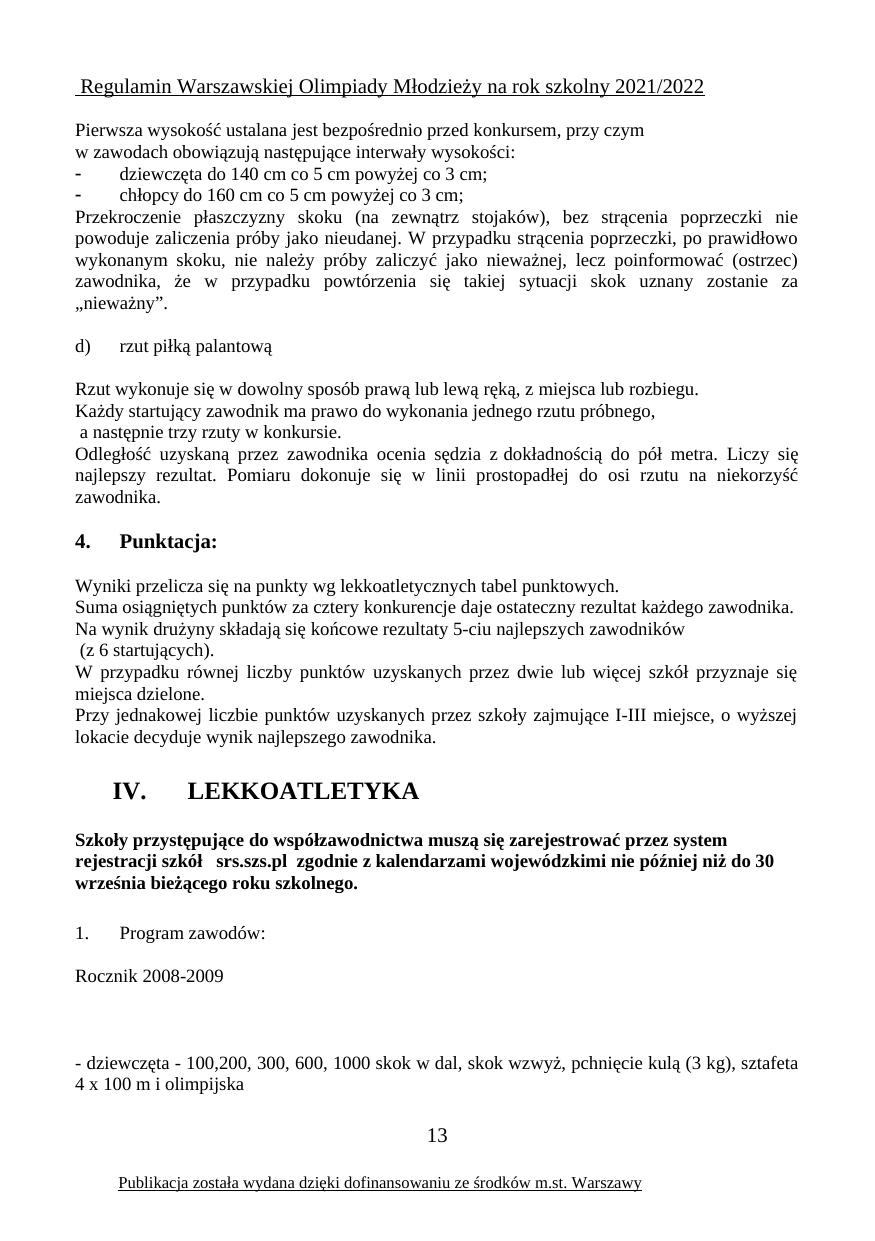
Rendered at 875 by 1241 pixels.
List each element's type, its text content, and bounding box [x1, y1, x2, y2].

text Wyniki przelicza się na punkty wg lekkoatletycznych tabel punktowych. [75, 575, 799, 596]
text (z 6 startujących). [75, 639, 799, 661]
text Suma osiągniętych punktów za cztery konkurencje daje ostateczny rezultat każdego zawodnika. [75, 596, 799, 618]
text - dziewczęta - 100,200, 300, 600, 1000 skok w dal, skok wzwyż, pchnięcie kulą (3 kg), sztafeta 4 x 100 m i olimpijska [75, 1052, 799, 1095]
text W przypadku równej liczby punktów uzyskanych przez dwie lub więcej szkół przyznaje się miejsca dzielone. [75, 661, 799, 704]
text Odległość uzyskaną przez zawodnika ocenia sędzia z dokładnością do pół metra. Liczy się najlepszy rezultat. Pomiaru dokonuje się w linii prostopadłej do osi rzutu na niekorzyść zawodnika. [75, 443, 799, 507]
text Na wynik drużyny składają się końcowe rezultaty 5-ciu najlepszych zawodników [75, 618, 799, 639]
text w zawodach obowiązują następujące interwały wysokości: [75, 141, 799, 162]
subtitle LEKKOATLETYKA [112, 776, 799, 805]
text Przy jednakowej liczbie punktów uzyskanych przez szkoły zajmujące I-III miejsce, o wyższej lokacie decyduje wynik najlepszego zawodnika. [75, 704, 799, 747]
text Pierwsza wysokość ustalana jest bezpośrednio przed konkursem, przy czym [75, 119, 799, 141]
list Punktacja: [75, 529, 799, 553]
list Szkoły przystępujące do współzawodnictwa muszą się zarejestrować przez system rejestracji szkół srs.szs.pl zgodnie z kalendarzami wojewódzkimi nie później niż do 30 września bieżącego roku szkolnego. [75, 829, 799, 893]
list dziewczęta do 140 cm co 5 cm powyżej co 3 cm; [75, 162, 799, 184]
text Rocznik 2008-2009 [75, 965, 799, 987]
text a następnie trzy rzuty w konkursie. [75, 421, 799, 443]
list chłopcy do 160 cm co 5 cm powyżej co 3 cm; [75, 184, 799, 206]
text Przekroczenie płaszczyzny skoku (na zewnątrz stojaków), bez strącenia poprzeczki nie powoduje zaliczenia próby jako nieudanej. W przypadku strącenia poprzeczki, po prawidłowo wykonanym skoku, nie należy próby zaliczyć jako nieważnej, lecz poinformować (ostrzec) zawodnika, że w przypadku powtórzenia się takiej sytuacji skok uznany zostanie za „nieważny”. [75, 206, 799, 313]
list rzut piłką palantową [75, 335, 799, 357]
list Program zawodów: [75, 922, 799, 944]
text Każdy startujący zawodnik ma prawo do wykonania jednego rzutu próbnego, [75, 400, 799, 421]
text Rzut wykonuje się w dowolny sposób prawą lub lewą ręką, z miejsca lub rozbiegu. [75, 378, 799, 400]
